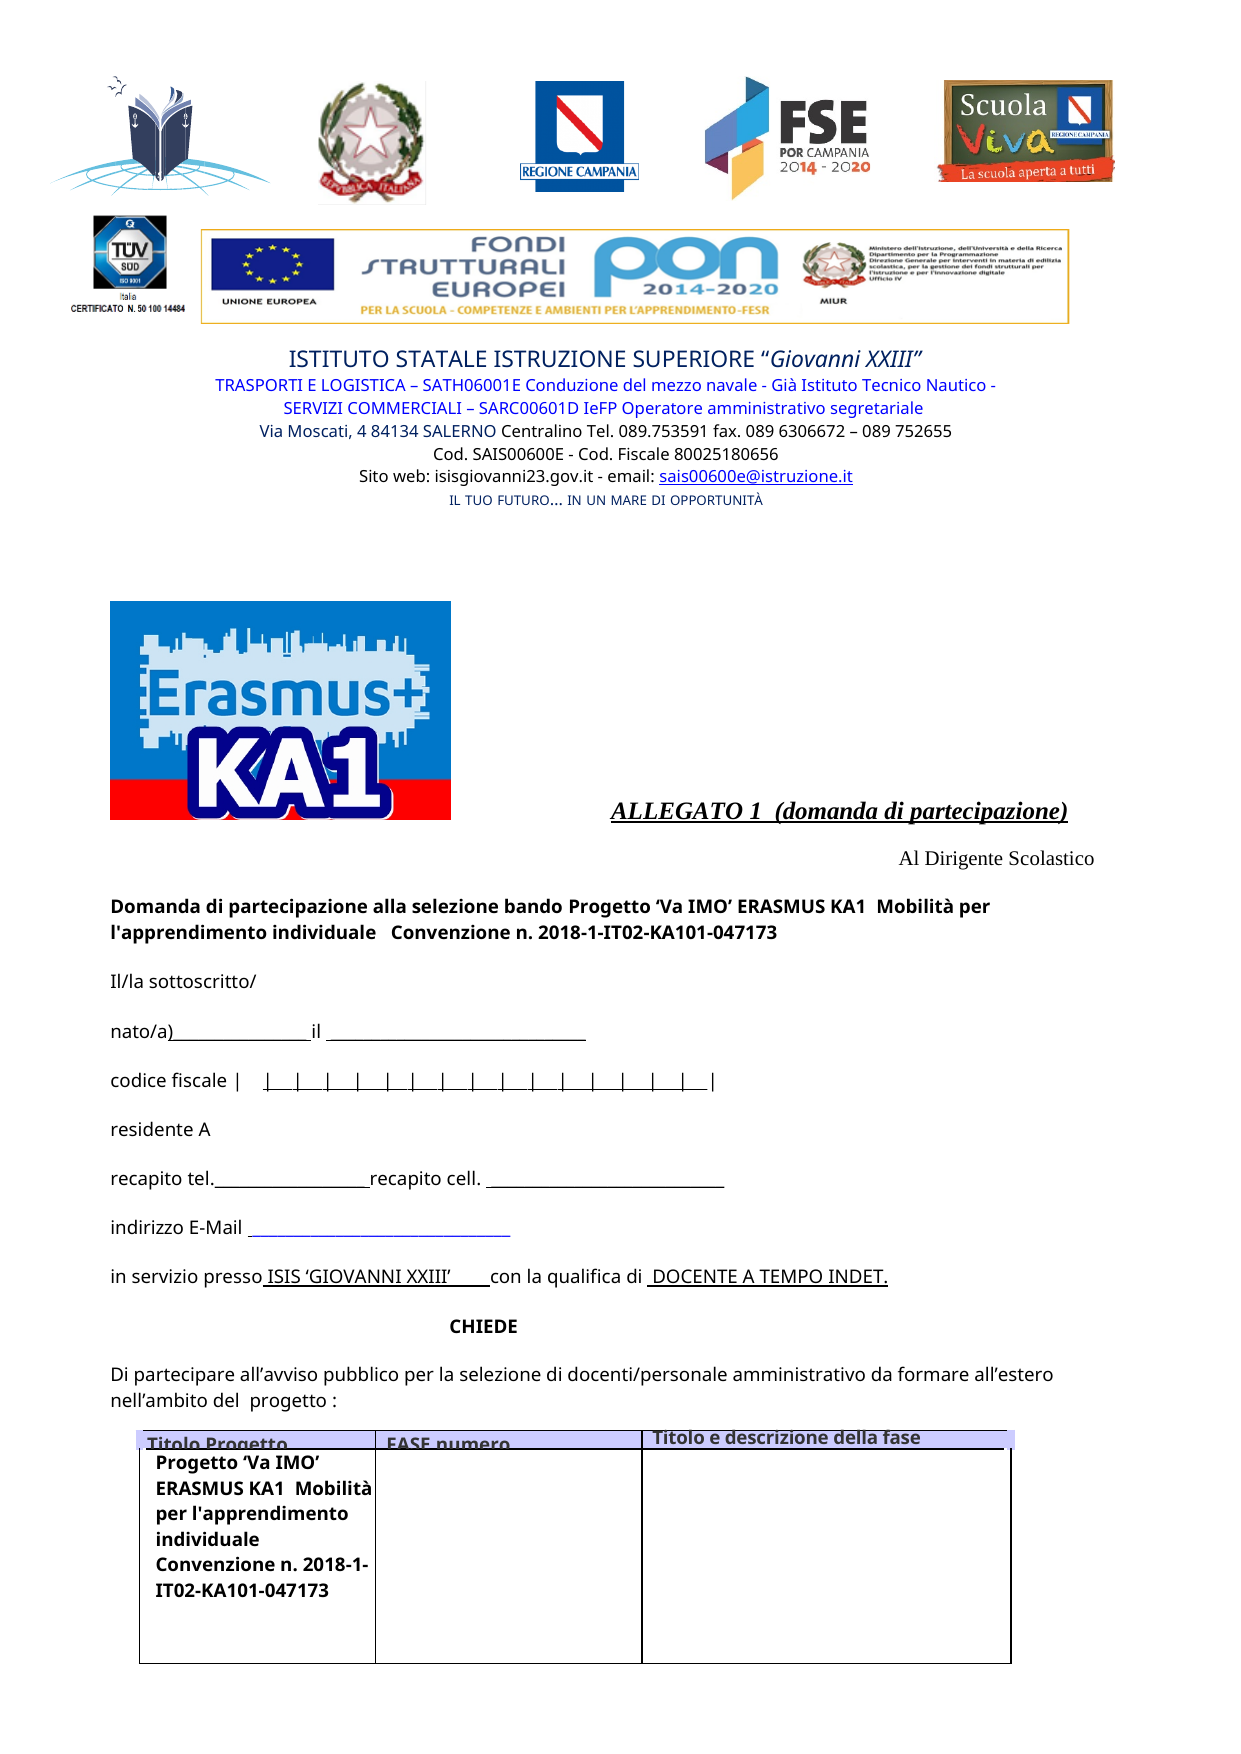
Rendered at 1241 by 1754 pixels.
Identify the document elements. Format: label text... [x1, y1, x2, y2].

text Al Dirigente Scolastico [98, 846, 1094, 870]
text residente A [110, 1116, 1149, 1142]
table_header Titolo e descrizione della fase [643, 1431, 1007, 1448]
table_header FASE numero [376, 1431, 641, 1448]
picture [934, 80, 1115, 182]
picture [704, 76, 871, 201]
text codice fiscale | | | | | | | | | | | | | | | | | [110, 1067, 1149, 1092]
text Di partecipare all’avviso pubblico per la selezione di docenti/personale amministrativo da formare all’estero nell’ambito del progetto : [110, 1361, 1149, 1412]
picture [57, 206, 1070, 324]
text in servizio presso ISIS ‘GIOVANNI XXIII’ con la qualifica di DOCENTE A TEMPO INDET. [110, 1263, 1149, 1289]
text recapito tel.__________________ recapito cell. ____________________________ [110, 1165, 1149, 1191]
text nato/a)________________ il _______________________________ [110, 1018, 1149, 1043]
text Il/la sottoscritto/ [110, 969, 1149, 994]
picture [110, 601, 451, 820]
table_cell [376, 1450, 641, 1663]
table_cell Progetto ‘Va IMO’ ERASMUS KA1 Mobilità per l'apprendimento individuale Convenzione n. 2018-1-IT02-KA101-047173 [140, 1448, 375, 1663]
table_cell [643, 1448, 1010, 1663]
text indirizzo E-Mail _______________________________ [110, 1214, 1149, 1240]
text CHIEDE [176, 1313, 1149, 1339]
picture [520, 77, 639, 196]
picture [316, 81, 427, 204]
table_header Titolo Progetto [143, 1431, 375, 1448]
text Domanda di partecipazione alla selezione bando Progetto ‘Va IMO’ ERASMUS KA1 Mobilità per l'apprendimento individuale Convenzione n. 2018-1-IT02-KA101-047173 [110, 894, 1149, 945]
